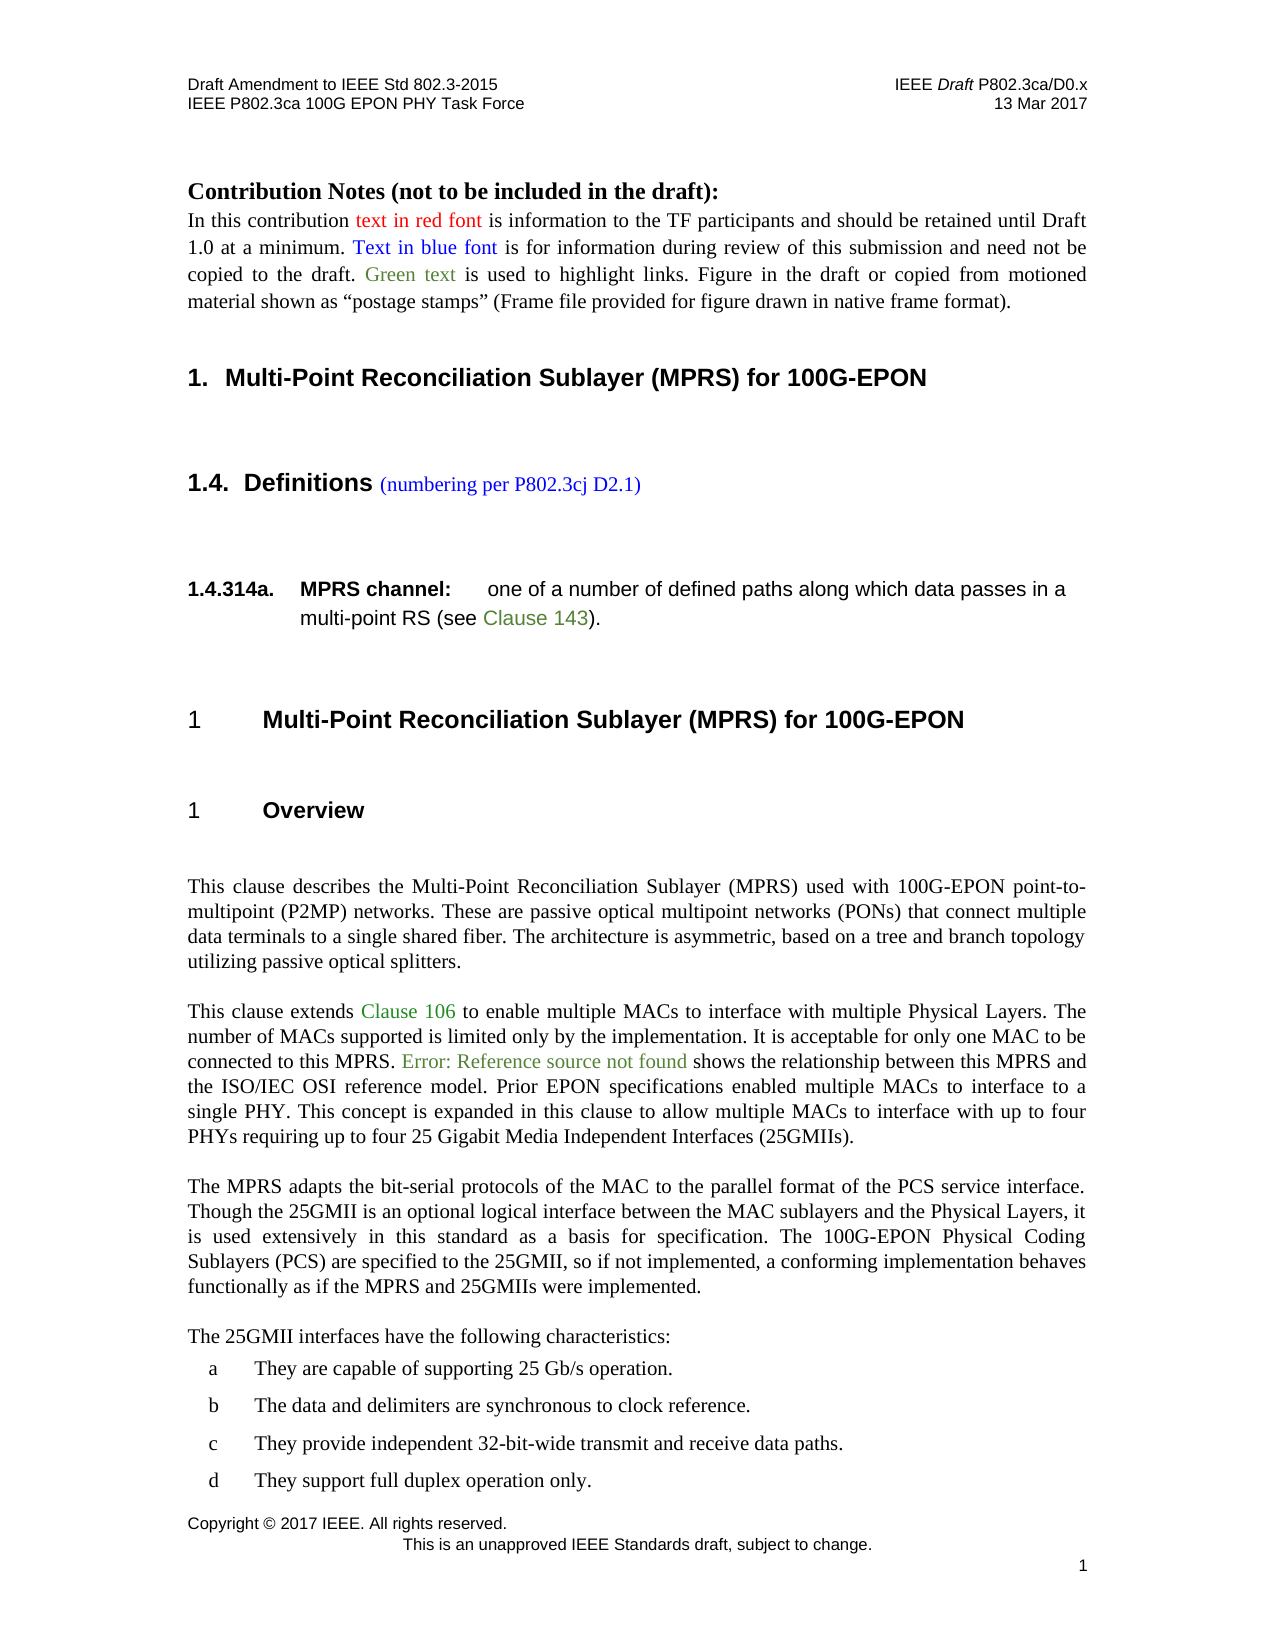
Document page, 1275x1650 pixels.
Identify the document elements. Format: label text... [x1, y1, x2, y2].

text The MPRS adapts the bit-serial protocols of the MAC to the parallel format of the PCS service interface. Though the 25GMII is an optional logical interface between the MAC sublayers and the Physical Layers, it is used extensively in this standard as a basis for specification. The 100G-EPON Physical Coding Sublayers (PCS) are specified to the 25GMII, so if not implemented, a conforming implementation behaves functionally as if the MPRS and 25GMIIs were implemented. [187, 1173, 1087, 1298]
text This clause describes the Multi-Point Reconciliation Sublayer (MPRS) used with 100G-EPON point-to-multipoint (P2MP) networks. These are passive optical multipoint networks (PONs) that connect multiple data terminals to a single shared fiber. The architecture is asymmetric, based on a tree and branch topology utilizing passive optical splitters. [187, 873, 1087, 973]
list They are capable of supporting 25 Gb/s operation. [208, 1355, 1087, 1380]
text The 25GMII interfaces have the following characteristics: [187, 1323, 1087, 1348]
list MPRS channel: one of a number of defined paths along which data passes in a multi-point RS (see Clause 143). [187, 571, 1087, 630]
list The data and delimiters are synchronous to clock reference. [208, 1392, 1087, 1417]
list Multi-Point Reconciliation Sublayer (MPRS) for 100G-EPON [187, 705, 1087, 734]
list Overview [187, 796, 1087, 823]
text Contribution Notes (not to be included in the draft): In this contribution text in red font is information to the TF participants and should be retained until Draft 1.0 at a minimum. Text in blue font is for information during review of this submission and need not be copied to the draft. Green text is used to highlight links. Figure in the draft or copied from motioned material shown as “postage stamps” (Frame file provided for figure drawn in native frame format). [187, 177, 1087, 313]
list Definitions (numbering per P802.3cj D2.1) [187, 467, 1087, 496]
list They support full duplex operation only. [208, 1467, 1087, 1492]
list Multi-Point Reconciliation Sublayer (MPRS) for 100G-EPON [187, 363, 1087, 392]
text This clause extends Clause 106 to enable multiple MACs to interface with multiple Physical Layers. The number of MACs supported is limited only by the implementation. It is acceptable for only one MAC to be connected to this MPRS. shows the relationship between this MPRS and the ISO/IEC OSI reference model. Prior EPON specifications enabled multiple MACs to interface to a single PHY. This concept is expanded in this clause to allow multiple MACs to interface with up to four PHYs requiring up to four 25 Gigabit Media Independent Interfaces (25GMIIs). [187, 998, 1087, 1148]
list They provide independent 32-bit-wide transmit and receive data paths. [208, 1430, 1087, 1455]
